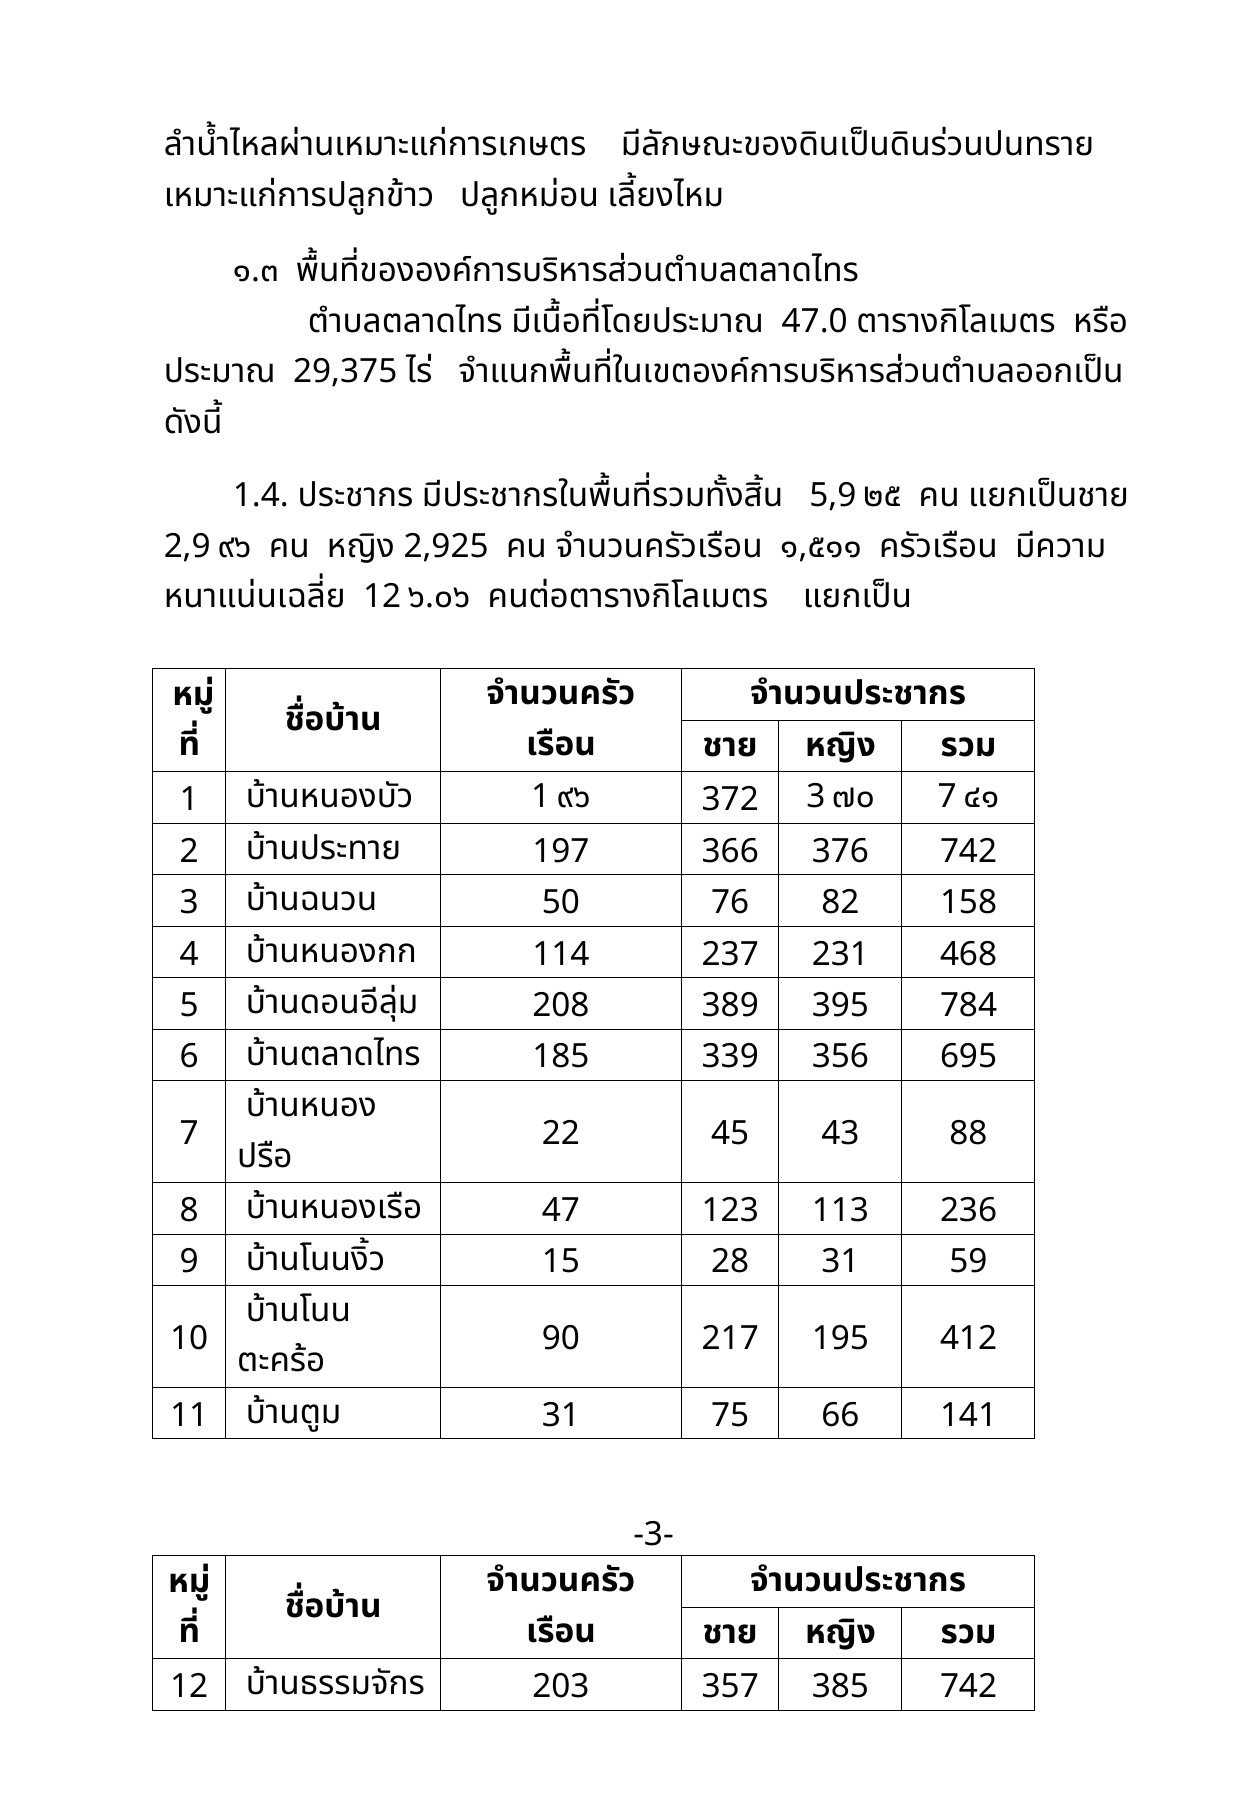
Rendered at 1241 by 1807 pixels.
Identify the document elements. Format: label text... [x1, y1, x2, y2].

table_cell 237 [682, 927, 778, 977]
table_cell 217 [682, 1286, 778, 1387]
table_cell 22 [441, 1081, 681, 1182]
table_cell 141 [902, 1388, 1034, 1438]
table_header หมู่ที่ [153, 1556, 225, 1658]
table_cell บ้านฉนวน [226, 875, 440, 926]
table_cell 1 [153, 772, 225, 823]
table_header ชื่อบ้าน [226, 669, 440, 771]
table_cell 4 [153, 927, 225, 977]
table_cell 695 [902, 1030, 1034, 1080]
table_header หมู่ที่ [153, 669, 225, 771]
table_cell บ้านหนองกก [226, 927, 440, 977]
table_cell 15 [441, 1235, 681, 1285]
table_header จำนวนครัวเรือน [441, 1556, 681, 1658]
table_cell 742 [902, 824, 1034, 874]
table_cell รวม [902, 1608, 1034, 1658]
table_cell 75 [682, 1388, 778, 1438]
table_cell 208 [441, 978, 681, 1029]
table_cell บ้านธรรมจักร [226, 1659, 440, 1709]
table_cell บ้านดอนอีลุ่ม [226, 978, 440, 1029]
table_cell 50 [441, 875, 681, 926]
table_cell 3๗๐ [779, 772, 901, 823]
text 1.4. ประชากร มีประชากรในพื้นที่รวมทั้งสิ้น 5,9๒๕ คน แยกเป็นชาย 2,9๙๖ คน หญิง 2,925 คน จำนวนครัวเรือน ๑,๕๑๑ ครัวเรือน มีความหนาแน่นเฉลี่ย 12๖.๐๖ คนต่อตารางกิโลเมตร แยกเป็น [163, 471, 1143, 623]
table_cell บ้านหนองเรือ [226, 1183, 440, 1233]
table_cell 158 [902, 875, 1034, 926]
table_cell 31 [441, 1388, 681, 1438]
table_cell 2 [153, 824, 225, 874]
table_cell ชาย [682, 721, 778, 771]
table_cell 357 [682, 1659, 778, 1709]
table_cell 784 [902, 978, 1034, 1029]
table_cell 31 [779, 1235, 901, 1285]
table_cell บ้านโนนงิ้ว [226, 1235, 440, 1285]
table_cell บ้านหนองปรือ [226, 1081, 440, 1182]
table_cell 123 [682, 1183, 778, 1233]
table_cell 82 [779, 875, 901, 926]
table_cell 43 [779, 1081, 901, 1182]
table_cell 385 [779, 1659, 901, 1709]
table_header จำนวนประชากร [682, 669, 1034, 720]
table_cell 8 [153, 1183, 225, 1233]
text ตำบลตลาดไทร มีเนื้อที่โดยประมาณ 47.0 ตารางกิโลเมตร หรือประมาณ จำแนกพื้นที่ในเขตองค์การบริหารส่วนตำบลออกเป็นดังนี้ [163, 297, 1143, 448]
table_cell บ้านตูม [226, 1388, 440, 1438]
table_cell 1๙๖ [441, 772, 681, 823]
table_cell 45 [682, 1081, 778, 1182]
table_cell 66 [779, 1388, 901, 1438]
table_cell 339 [682, 1030, 778, 1080]
table_cell 356 [779, 1030, 901, 1080]
text ๑.๓ พื้นที่ขององค์การบริหารส่วนตำบลตลาดไทร [163, 246, 1143, 297]
table_cell 7๔๑ [902, 772, 1034, 823]
table_cell 114 [441, 927, 681, 977]
table_cell 185 [441, 1030, 681, 1080]
text -3- [163, 1510, 1143, 1555]
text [163, 120, 1143, 221]
table_cell 10 [153, 1286, 225, 1387]
table_cell 376 [779, 824, 901, 874]
table_cell หญิง [779, 721, 901, 771]
table_cell 6 [153, 1030, 225, 1080]
table_cell 59 [902, 1235, 1034, 1285]
table_cell 231 [779, 927, 901, 977]
table_cell 395 [779, 978, 901, 1029]
table_cell 11 [153, 1388, 225, 1438]
table_cell 197 [441, 824, 681, 874]
table_cell 203 [441, 1659, 681, 1709]
table_cell 76 [682, 875, 778, 926]
table_header จำนวนประชากร [682, 1556, 1034, 1607]
table_cell 742 [902, 1659, 1034, 1709]
table_cell 90 [441, 1286, 681, 1387]
table_cell 236 [902, 1183, 1034, 1233]
table_cell 366 [682, 824, 778, 874]
table_cell 28 [682, 1235, 778, 1285]
table_cell 113 [779, 1183, 901, 1233]
table_cell 3 [153, 875, 225, 926]
table_header จำนวนครัวเรือน [441, 669, 681, 771]
table_cell รวม [902, 721, 1034, 771]
table_cell 389 [682, 978, 778, 1029]
table_header ชื่อบ้าน [226, 1556, 440, 1658]
table_cell ชาย [682, 1608, 778, 1658]
table_cell หญิง [779, 1608, 901, 1658]
table_cell 412 [902, 1286, 1034, 1387]
table_cell 5 [153, 978, 225, 1029]
table_cell 47 [441, 1183, 681, 1233]
table_cell 7 [153, 1081, 225, 1182]
table_cell 372 [682, 772, 778, 823]
table_cell 12 [153, 1659, 225, 1709]
table_cell บ้านโนนตะคร้อ [226, 1286, 440, 1387]
table_cell 195 [779, 1286, 901, 1387]
table_cell บ้านหนองบัว [226, 772, 440, 823]
table_cell บ้านตลาดไทร [226, 1030, 440, 1080]
table_cell 468 [902, 927, 1034, 977]
table_cell 9 [153, 1235, 225, 1285]
table_cell 88 [902, 1081, 1034, 1182]
table_cell บ้านประทาย [226, 824, 440, 874]
